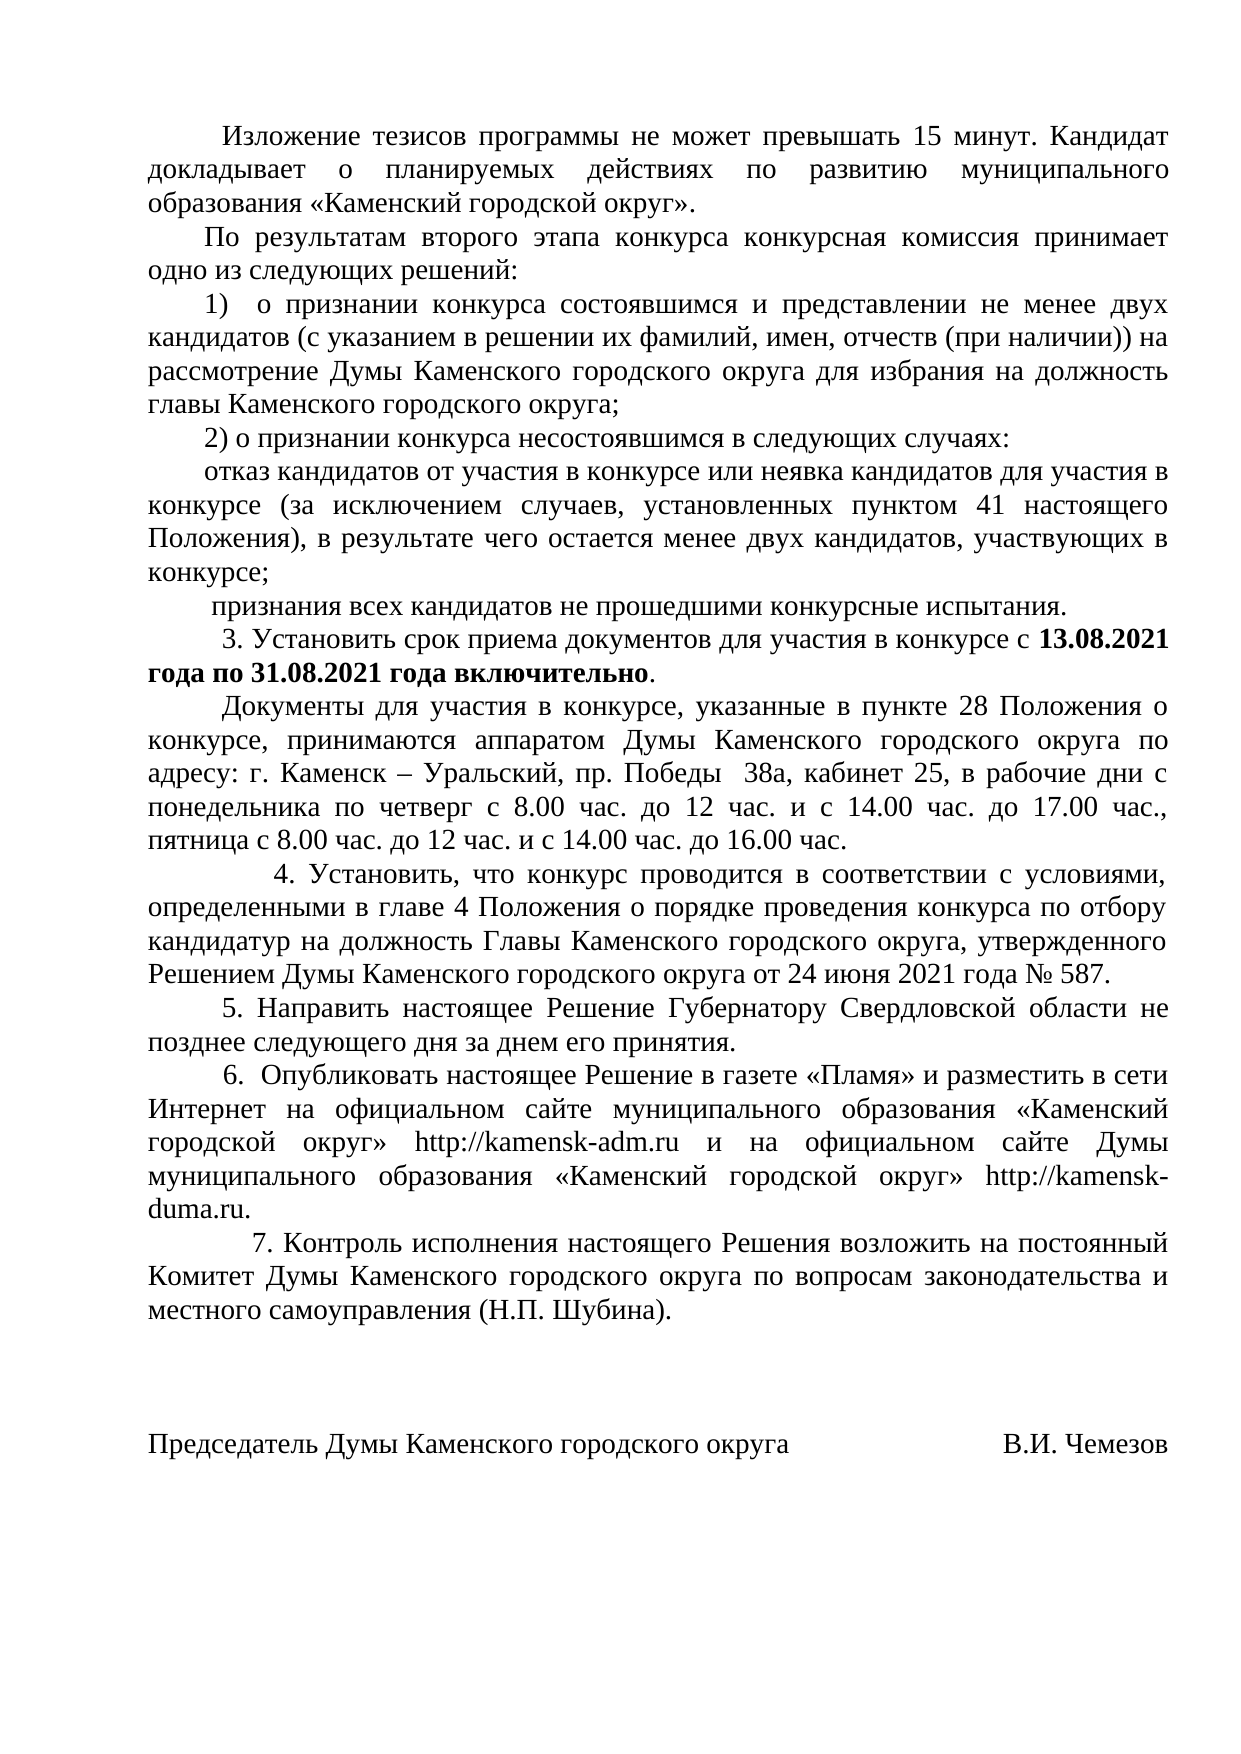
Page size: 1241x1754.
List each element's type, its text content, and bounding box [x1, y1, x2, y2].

text Изложение тезисов программы не может превышать 15 минут. Кандидат докладывает о планируемых действиях по развитию муниципального образования «Каменский городской округ». [148, 118, 1169, 219]
text 6. Опубликовать настоящее Решение в газете «Пламя» и разместить в сети Интернет на официальном сайте муниципального образования «Каменский городской округ» http://kamensk-adm.ru и на официальном сайте Думы муниципального образования «Каменский городской округ» http://kamensk-duma.ru. [148, 1057, 1169, 1225]
text 2) о признании конкурса несостоявшимся в следующих случаях: [148, 420, 1169, 453]
text 4. Установить, что конкурс проводится в соответствии с условиями, определенными в главе 4 Положения о порядке проведения конкурса по отбору кандидатур на должность Главы Каменского городского округа, утвержденного Решением Думы Каменского городского округа от 24 июня 2021 года № 587. [148, 856, 1167, 990]
text 1) о признании конкурса состоявшимся и представлении не менее двух кандидатов (с указанием в решении их фамилий, имен, отчеств (при наличии)) на рассмотрение Думы Каменского городского округа для избрания на должность главы Каменского городского округа; [148, 286, 1169, 420]
text Документы для участия в конкурсе, указанные в пункте 28 Положения о конкурсе, принимаются аппаратом Думы Каменского городского округа по адресу: г. Каменск – Уральский, пр. Победы 38а, кабинет 25, в рабочие дни с понедельника по четверг с 8.00 час. до 12 час. и с 14.00 час. до 17.00 час., пятница с 8.00 час. до 12 час. и с 14.00 час. до 16.00 час. [148, 688, 1169, 856]
text Председатель Думы Каменского городского округа В.И. Чемезов [148, 1426, 1169, 1460]
text отказ кандидатов от участия в конкурсе или неявка кандидатов для участия в конкурсе (за исключением случаев, установленных пунктом 41 настоящего Положения), в результате чего остается менее двух кандидатов, участвующих в конкурсе; [148, 453, 1169, 588]
text По результатам второго этапа конкурса конкурсная комиссия принимает одно из следующих решений: [148, 219, 1169, 286]
text признания всех кандидатов не прошедшими конкурсные испытания. [148, 588, 1169, 621]
text 5. Направить настоящее Решение Губернатору Свердловской области не позднее следующего дня за днем его принятия. [148, 990, 1169, 1057]
text 3. Установить срок приема документов для участия в конкурсе с 13.08.2021 года по 31.08.2021 года включительно. [148, 621, 1169, 688]
text 7. Контроль исполнения настоящего Решения возложить на постоянный Комитет Думы Каменского городского округа по вопросам законодательства и местного самоуправления (Н.П. Шубина). [148, 1225, 1169, 1326]
